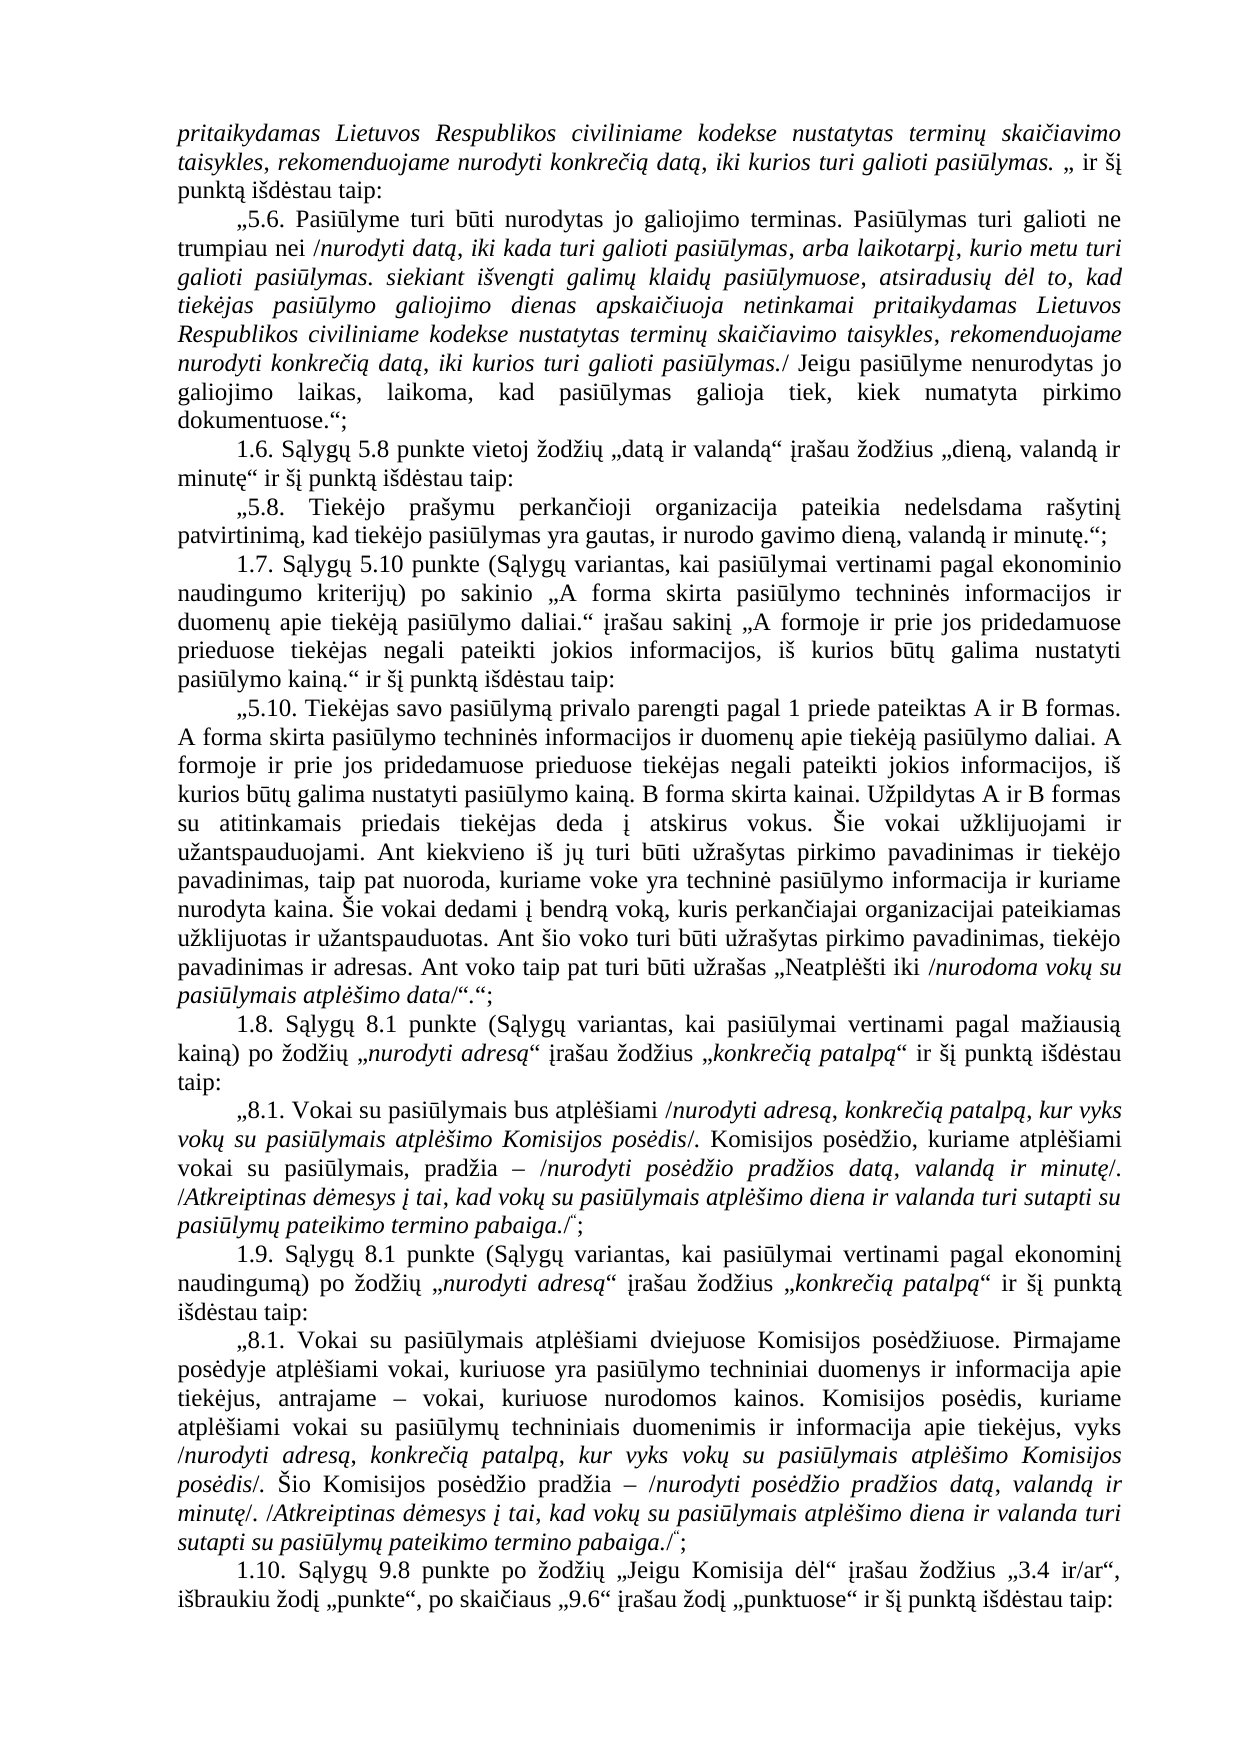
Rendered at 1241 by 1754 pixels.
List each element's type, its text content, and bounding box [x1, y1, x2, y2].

text „8.1. Vokai su pasiūlymais bus atplėšiami /nurodyti adresą, konkrečią patalpą, kur vyks vokų su pasiūlymais atplėšimo Komisijos posėdis/. Komisijos posėdžio, kuriame atplėšiami vokai su pasiūlymais, pradžia – /nurodyti posėdžio pradžios datą, valandą ir minutę/. /Atkreiptinas dėmesys į tai, kad vokų su pasiūlymais atplėšimo diena ir valanda turi sutapti su pasiūlymų pateikimo termino pabaiga./“; [177, 1096, 1122, 1239]
text 1.6. Sąlygų 5.8 punkte vietoj žodžių „datą ir valandą“ įrašau žodžius „dieną, valandą ir minutę“ ir šį punktą išdėstau taip: [177, 434, 1122, 492]
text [177, 118, 1122, 204]
text „5.6. Pasiūlyme turi būti nurodytas jo galiojimo terminas. Pasiūlymas turi galioti ne trumpiau nei /nurodyti datą, iki kada turi galioti pasiūlymas, arba laikotarpį, kurio metu turi galioti pasiūlymas. siekiant išvengti galimų klaidų pasiūlymuose, atsiradusių dėl to, kad tiekėjas pasiūlymo galiojimo dienas apskaičiuoja netinkamai pritaikydamas Lietuvos Respublikos civiliniame kodekse nustatytas terminų skaičiavimo taisykles, rekomenduojame nurodyti konkrečią datą, iki kurios turi galioti pasiūlymas./ Jeigu pasiūlyme nenurodytas jo galiojimo laikas, laikoma, kad pasiūlymas galioja tiek, kiek numatyta pirkimo dokumentuose.“; [177, 204, 1122, 434]
text 1.10. Sąlygų 9.8 punkte po žodžių „Jeigu Komisija dėl“ įrašau žodžius „3.4 ir/ar“, išbraukiu žodį „punkte“, po skaičiaus „9.6“ įrašau žodį „punktuose“ ir šį punktą išdėstau taip: [177, 1556, 1122, 1613]
text 1.7. Sąlygų 5.10 punkte (Sąlygų variantas, kai pasiūlymai vertinami pagal ekonominio naudingumo kriterijų) po sakinio „A forma skirta pasiūlymo techninės informacijos ir duomenų apie tiekėją pasiūlymo daliai.“ įrašau sakinį „A formoje ir prie jos pridedamuose prieduose tiekėjas negali pateikti jokios informacijos, iš kurios būtų galima nustatyti pasiūlymo kainą.“ ir šį punktą išdėstau taip: [177, 549, 1122, 693]
text „5.10. Tiekėjas savo pasiūlymą privalo parengti pagal 1 priede pateiktas A ir B formas. A forma skirta pasiūlymo techninės informacijos ir duomenų apie tiekėją pasiūlymo daliai. A formoje ir prie jos pridedamuose prieduose tiekėjas negali pateikti jokios informacijos, iš kurios būtų galima nustatyti pasiūlymo kainą. B forma skirta kainai. Užpildytas A ir B formas su atitinkamais priedais tiekėjas deda į atskirus vokus. Šie vokai užklijuojami ir užantspauduojami. Ant kiekvieno iš jų turi būti užrašytas pirkimo pavadinimas ir tiekėjo pavadinimas, taip pat nuoroda, kuriame voke yra techninė pasiūlymo informacija ir kuriame nurodyta kaina. Šie vokai dedami į bendrą voką, kuris perkančiajai organizacijai pateikiamas užklijuotas ir užantspauduotas. Ant šio voko turi būti užrašytas pirkimo pavadinimas, tiekėjo pavadinimas ir adresas. Ant voko taip pat turi būti užrašas „Neatplėšti iki /nurodoma vokų su pasiūlymais atplėšimo data/“.“; [177, 693, 1122, 1009]
text „8.1. Vokai su pasiūlymais atplėšiami dviejuose Komisijos posėdžiuose. Pirmajame posėdyje atplėšiami vokai, kuriuose yra pasiūlymo techniniai duomenys ir informacija apie tiekėjus, antrajame – vokai, kuriuose nurodomos kainos. Komisijos posėdis, kuriame atplėšiami vokai su pasiūlymų techniniais duomenimis ir informacija apie tiekėjus, vyks /nurodyti adresą, konkrečią patalpą, kur vyks vokų su pasiūlymais atplėšimo Komisijos posėdis/. Šio Komisijos posėdžio pradžia – /nurodyti posėdžio pradžios datą, valandą ir minutę/. /Atkreiptinas dėmesys į tai, kad vokų su pasiūlymais atplėšimo diena ir valanda turi sutapti su pasiūlymų pateikimo termino pabaiga./“; [177, 1326, 1122, 1556]
text 1.8. Sąlygų 8.1 punkte (Sąlygų variantas, kai pasiūlymai vertinami pagal mažiausią kainą) po žodžių „nurodyti adresą“ įrašau žodžius „konkrečią patalpą“ ir šį punktą išdėstau taip: [177, 1009, 1122, 1096]
text „5.8. Tiekėjo prašymu perkančioji organizacija pateikia nedelsdama rašytinį patvirtinimą, kad tiekėjo pasiūlymas yra gautas, ir nurodo gavimo dieną, valandą ir minutę.“; [177, 492, 1122, 549]
text 1.9. Sąlygų 8.1 punkte (Sąlygų variantas, kai pasiūlymai vertinami pagal ekonominį naudingumą) po žodžių „nurodyti adresą“ įrašau žodžius „konkrečią patalpą“ ir šį punktą išdėstau taip: [177, 1239, 1122, 1326]
